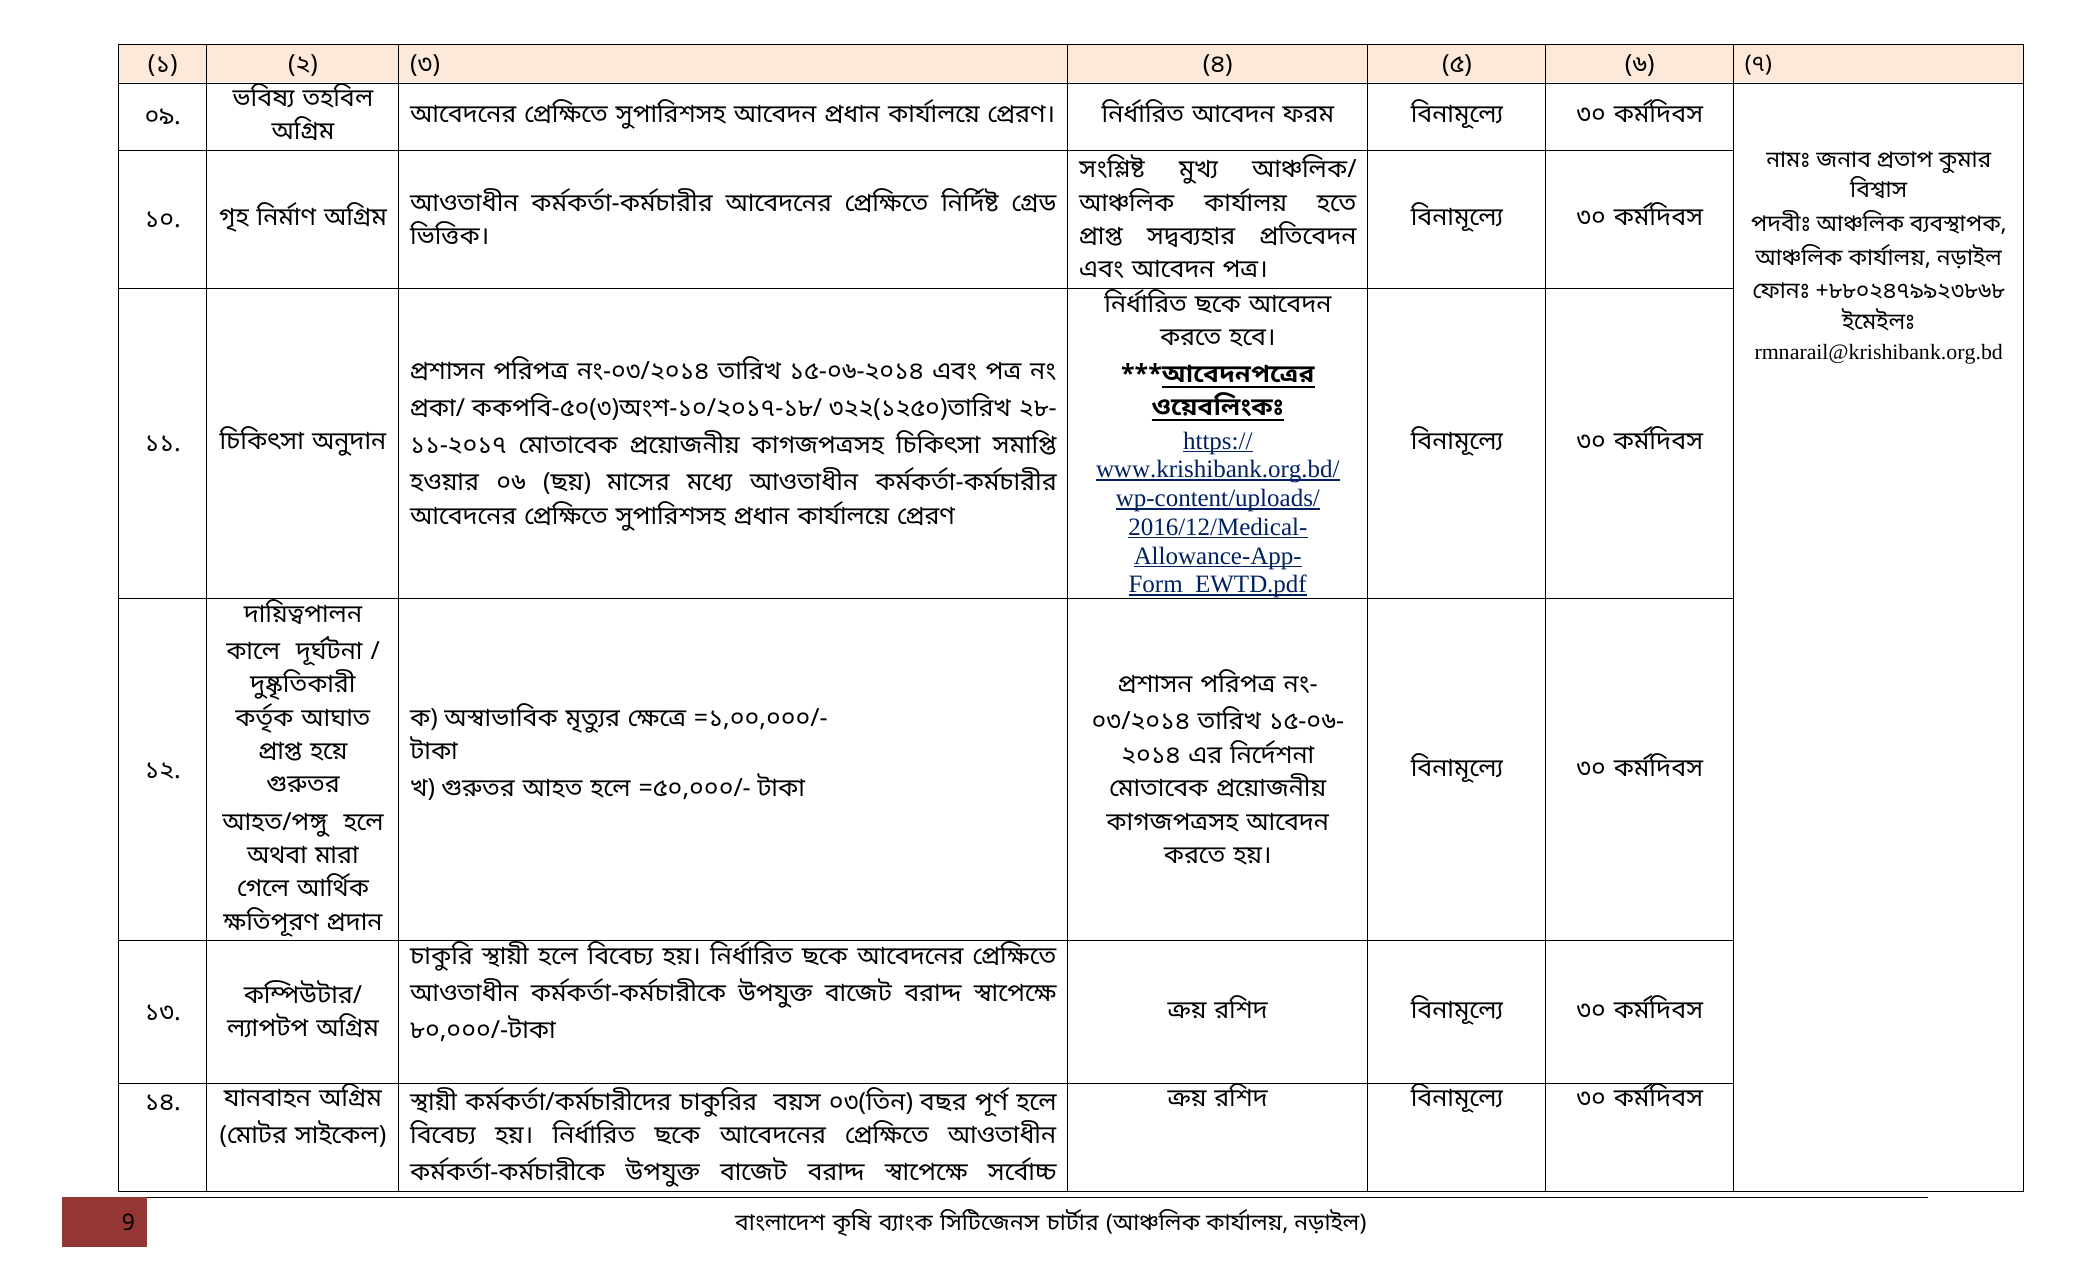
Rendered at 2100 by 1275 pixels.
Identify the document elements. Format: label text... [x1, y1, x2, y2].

table_cell বিনামূল্যে [1368, 1084, 1545, 1191]
table_cell ৩০ কর্মদিবস [1546, 1084, 1733, 1191]
table_cell আবেদনের প্রেক্ষিতে সুপারিশসহ আবেদন প্রধান কার্যালয়ে প্রেরণ। [399, 84, 1067, 150]
table_cell ০৯. [119, 84, 206, 150]
table_cell দায়িত্বপালন কালে দূর্ঘটনা / দুষ্কৃতিকারী কর্তৃক আঘাত প্রাপ্ত হয়ে গুরুতর আহত/পঙ্গু হলে অথবা মারা গেলে আর্থিক ক্ষতিপূরণ প্রদান [207, 599, 398, 940]
table_cell ক্রয় রশিদ [1068, 941, 1367, 1083]
table_cell ক্রয় রশিদ [1068, 1084, 1367, 1191]
table_cell (৭) [1734, 45, 2023, 82]
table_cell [207, 1084, 398, 1191]
table_cell ১৩. [119, 941, 206, 1083]
table_cell কম্পিউটার/ ল্যাপটপ অগ্রিম [207, 941, 398, 1083]
table_cell ১২. [119, 599, 206, 940]
table_cell চিকিৎসা অনুদান [207, 289, 398, 598]
table_cell বিনামূল্যে [1368, 599, 1545, 940]
table_cell ৩০ কর্মদিবস [1546, 84, 1733, 150]
table_cell নির্ধারিত ছকে আবেদন করতে হবে। ***আবেদনপত্রের ওয়েবলিংকঃ https://www.krishibank.org.bd/wp-content/uploads/2016/12/Medical-Allowance-App-Form_EWTD.pdf [1068, 289, 1367, 598]
table_cell বিনামূল্যে [1368, 151, 1545, 288]
table_cell (৬) [1546, 45, 1733, 82]
table_cell ৩০ কর্মদিবস [1546, 151, 1733, 288]
table_cell ৩০ কর্মদিবস [1546, 599, 1733, 940]
table_cell ক) অস্বাভাবিক মৃত্যুর ক্ষেত্রে =১,০০,০০০/- টাকা খ) গুরুতর আহত হলে =৫০,০০০/- টাকা [399, 599, 1067, 940]
table_cell ১৪. [119, 1084, 206, 1191]
table_cell নির্ধারিত আবেদন ফরম [1068, 84, 1367, 150]
table_cell গৃহ নির্মাণ অগ্রিম [207, 151, 398, 288]
table_cell সংশ্লিষ্ট মুখ্য আঞ্চলিক/ আঞ্চলিক কার্যালয় হতে প্রাপ্ত সদ্বব্যহার প্রতিবেদন এবং আবেদন পত্র। [1068, 151, 1367, 288]
table_cell ৩০ কর্মদিবস [1546, 941, 1733, 1083]
table_cell (১) [119, 45, 206, 82]
table_cell প্রশাসন পরিপত্র নং-০৩/২০১৪ তারিখ ১৫-০৬-২০১৪ এর নির্দেশনা মোতাবেক প্রয়োজনীয় কাগজপত্রসহ আবেদন করতে হয়। [1068, 599, 1367, 940]
table_cell চাকুরি স্থায়ী হলে বিবেচ্য হয়। নির্ধারিত ছকে আবেদনের প্রেক্ষিতে আওতাধীন কর্মকর্তা-কর্মচারীকে উপযুক্ত বাজেট বরাদ্দ স্বাপেক্ষে ৮০,০০০/-টাকা [399, 941, 1067, 1083]
table_cell বিনামূল্যে [1368, 289, 1545, 598]
table_cell (৫) [1368, 45, 1545, 82]
table_cell (৩) [399, 45, 1067, 82]
table_cell (৪) [1068, 45, 1367, 82]
table_cell আওতাধীন কর্মকর্তা-কর্মচারীর আবেদনের প্রেক্ষিতে নির্দিষ্ট গ্রেড ভিত্তিক। [399, 151, 1067, 288]
table_cell ভবিষ্য তহবিল অগ্রিম [207, 84, 398, 150]
table_cell বিনামূল্যে [1368, 84, 1545, 150]
table_cell ৩০ কর্মদিবস [1546, 289, 1733, 598]
table_cell বিনামূল্যে [1368, 941, 1545, 1083]
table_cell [399, 1084, 1067, 1191]
table_cell নামঃ জনাব প্রতাপ কুমার বিশ্বাস পদবীঃ আঞ্চলিক ব্যবস্থাপক, আঞ্চলিক কার্যালয়, নড়াইল ফোনঃ +৮৮০২৪৭৯৯২৩৮৬৮ ইমেইলঃ rmnarail@krishibank.org.bd [1734, 84, 2023, 1191]
table_cell (২) [207, 45, 398, 82]
table_cell ১০. [119, 151, 206, 288]
table_cell ১১. [119, 289, 206, 598]
table_cell প্রশাসন পরিপত্র নং-০৩/২০১৪ তারিখ ১৫-০৬-২০১৪ এবং পত্র নং প্রকা/ ককপবি-৫০(৩)অংশ-১০/২০১৭-১৮/ ৩২২(১২৫০)তারিখ ২৮-১১-২০১৭ মোতাবেক প্রয়োজনীয় কাগজপত্রসহ চিকিৎসা সমাপ্তি হওয়ার ০৬ (ছয়) মাসের মধ্যে আওতাধীন কর্মকর্তা-কর্মচারীর আবেদনের প্রেক্ষিতে সুপারিশসহ প্রধান কার্যালয়ে প্রেরণ [399, 289, 1067, 598]
